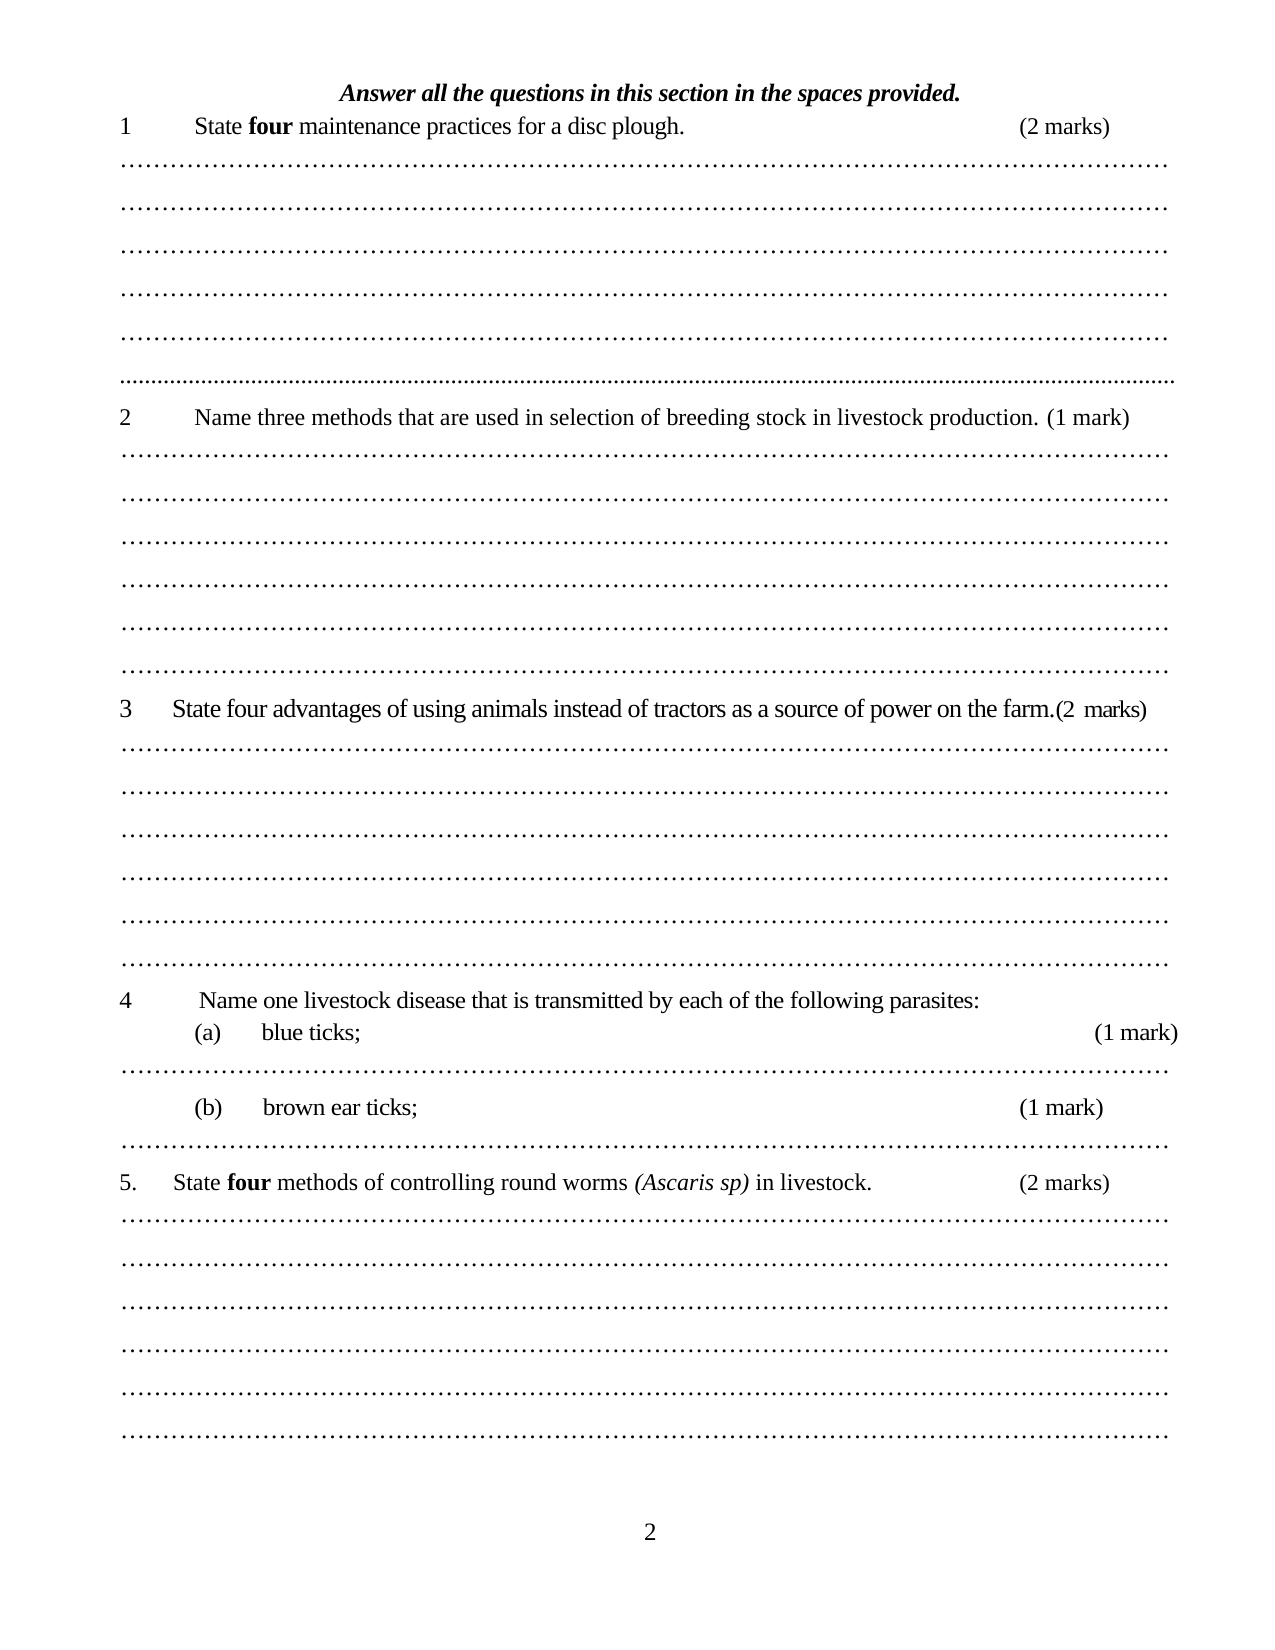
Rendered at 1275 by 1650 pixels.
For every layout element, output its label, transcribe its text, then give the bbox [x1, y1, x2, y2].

text ......................................................................................................................................................................... [119, 360, 1181, 388]
text (b) brown ear ticks; (1 mark) [119, 1093, 1181, 1121]
text 4 Name one livestock disease that is transmitted by each of the following parasites: [119, 986, 1181, 1014]
text ……………………………………………………………………………………………………………………………………………………………………………………………………………………………………………………………………………………………………………………………………………………………………………………………………………………………………………………………………………………………………………………………………………………………………………… [119, 144, 1181, 345]
text ……………………………………………………………………………………………………………………………………………………………………………………………………………………………………………………………………………………………………………………………………………………………………………………………………………………………………………………………………………………………………………………………………………………………………………………………………………………………………………………………………………………………… [120, 728, 1181, 972]
text 5. State four methods of controlling round worms (Ascaris sp) in livestock. (2 marks) [119, 1168, 1181, 1196]
text (a) blue ticks; (1 mark) [119, 1018, 1181, 1046]
text ……………………………………………………………………………………………………………… [120, 1050, 1181, 1078]
text 1 State four maintenance practices for a disc plough. (2 marks) [119, 111, 1181, 140]
text 2 Name three methods that are used in selection of breeding stock in livestock production. (1 mark) [119, 403, 1181, 430]
text 3 State four advantages of using animals instead of tractors as a source of power on the farm.(2 marks) [119, 693, 1181, 723]
text Answer all the questions in this section in the spaces provided. [119, 78, 1181, 107]
text ……………………………………………………………………………………………………………………………………………………………………………………………………………………………………………………………………………………………………………………………………………………………………………………………………………………………………………………………………………………………………………………………………………………………………………………………………………………………………………………………………………………………… [120, 434, 1181, 679]
text ……………………………………………………………………………………………………………………………………………………………………………………………………………………………………………………………………………………………………………………………………………………………………………………………………………………………………………………………………………………………………………………………………………………………………………………………………………………………………………………………………………………………… [120, 1199, 1181, 1444]
text ……………………………………………………………………………………………………………… [120, 1125, 1181, 1153]
